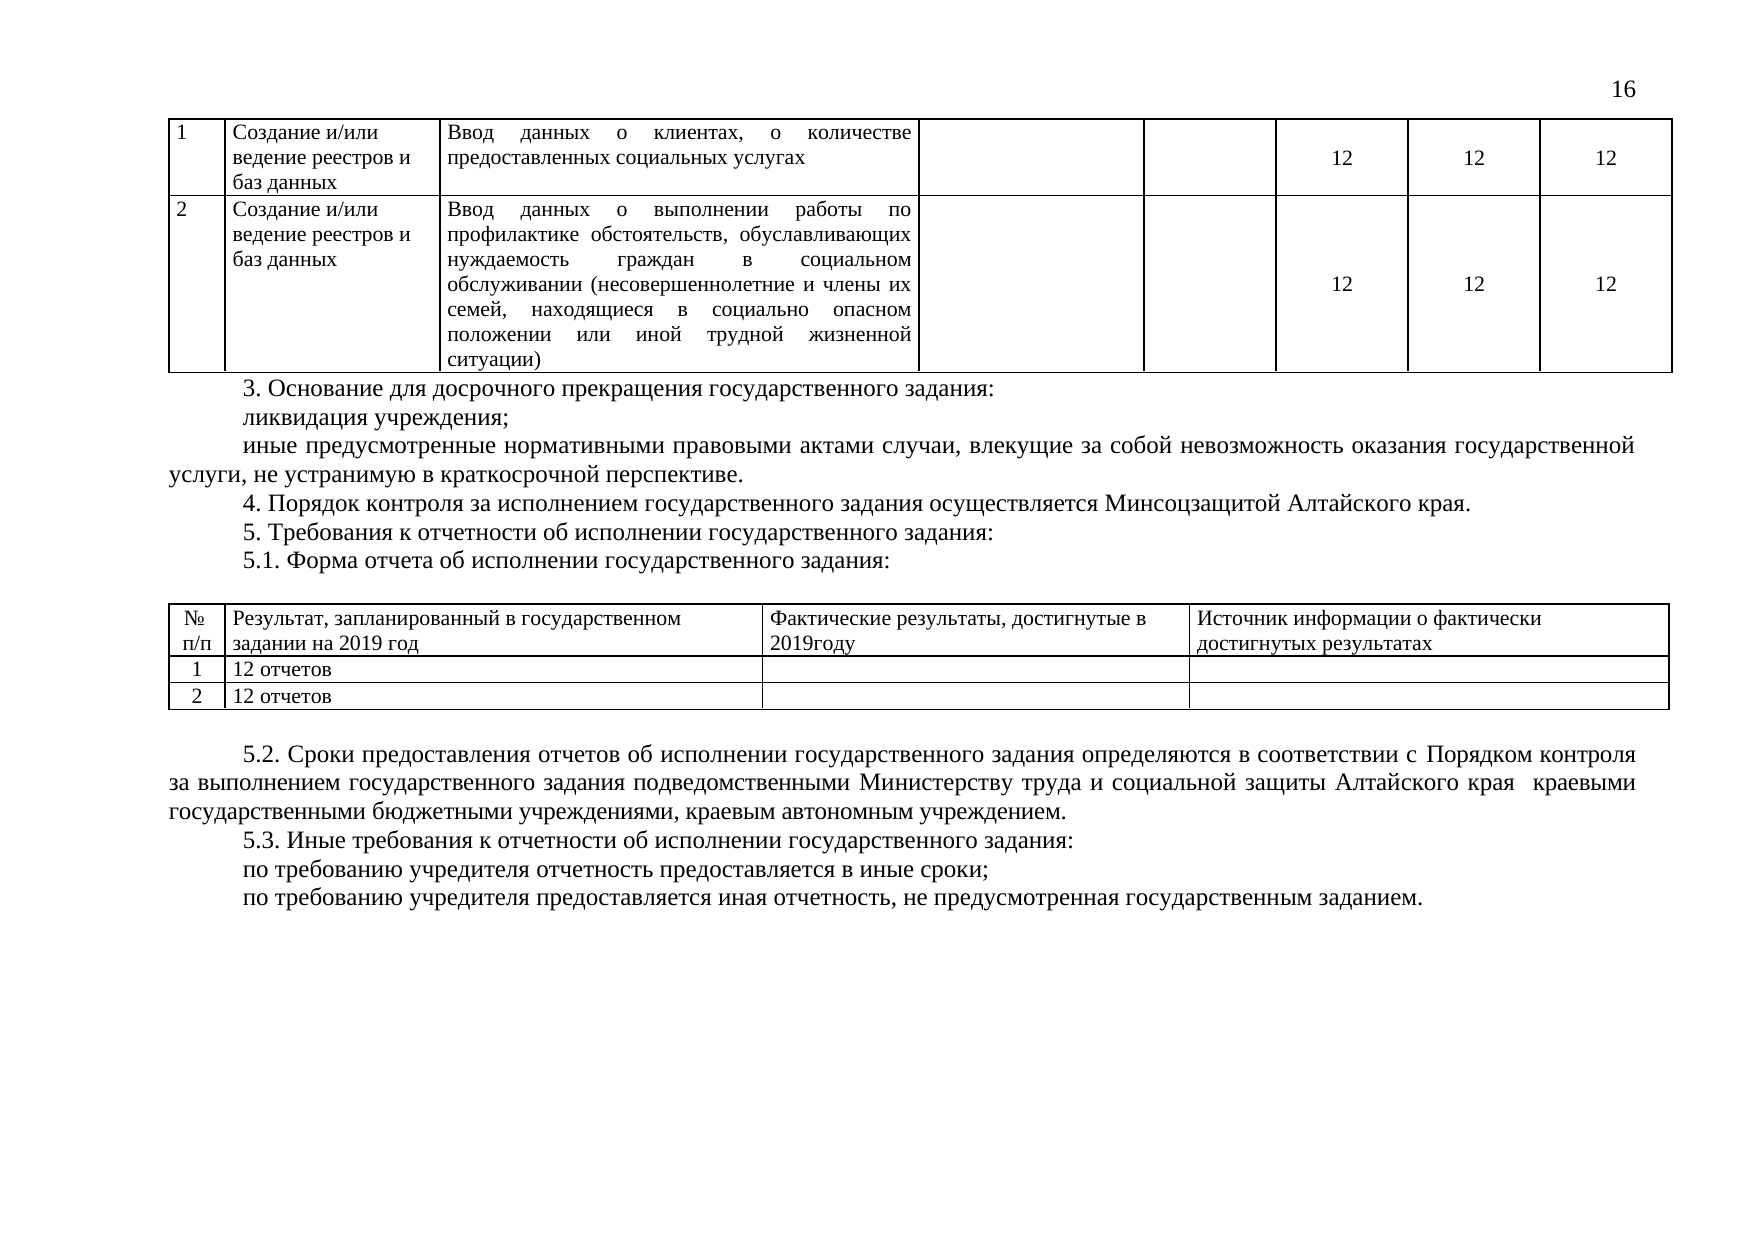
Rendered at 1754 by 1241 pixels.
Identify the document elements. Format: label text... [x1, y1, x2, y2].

table_cell 2 [170, 683, 224, 708]
table_cell [1190, 657, 1668, 682]
table_cell 12 [1541, 196, 1671, 371]
table_header Источник информации о фактически достигнутых результатах [1190, 605, 1668, 655]
table_cell Ввод данных о выполнении работы по профилактике обстоятельств, обуславливающих нуждаемость граждан в социальном обслуживании (несовершеннолетние и члены их семей, находящиеся в социально опасном положении или иной трудной жизненной ситуации) [441, 196, 918, 371]
table_header Результат, запланированный в государственном задании на 2019 год [226, 605, 762, 655]
table_cell [1145, 120, 1275, 195]
table_header № п/п [170, 605, 224, 655]
table_cell [763, 657, 1189, 682]
table_cell 1 [170, 657, 224, 682]
table_cell 1 [170, 120, 224, 195]
table_cell 12 [1409, 196, 1539, 371]
text 5.3. Иные требования к отчетности об исполнении государственного задания: [169, 825, 1636, 854]
table_cell [920, 120, 1143, 195]
table_cell Ввод данных о клиентах, о количестве предоставленных социальных услугах [441, 120, 918, 195]
table_cell 2 [170, 196, 224, 371]
table_cell Создание и/или ведение реестров и баз данных [226, 196, 439, 371]
text 3. Основание для досрочного прекращения государственного задания: [169, 373, 1636, 402]
table_cell 12 отчетов [226, 657, 762, 682]
text по требованию учредителя предоставляется иная отчетность, не предусмотренная государственным заданием. [169, 882, 1636, 911]
text ликвидация учреждения; [169, 402, 1636, 430]
table_cell [763, 683, 1189, 708]
text по требованию учредителя отчетность предоставляется в иные сроки; [169, 854, 1636, 882]
text 4. Порядок контроля за исполнением государственного задания осуществляется Минсоцзащитой Алтайского края. [169, 488, 1636, 517]
table_cell 12 [1541, 120, 1671, 195]
table_cell 12 [1277, 120, 1407, 195]
table_cell Создание и/или ведение реестров и баз данных [226, 120, 439, 195]
table_cell 12 отчетов [226, 683, 762, 708]
text 5. Требования к отчетности об исполнении государственного задания: [169, 517, 1636, 545]
table_cell [920, 196, 1143, 371]
table_cell 12 [1409, 120, 1539, 195]
text 5.1. Форма отчета об исполнении государственного задания: [169, 545, 1636, 574]
table_cell 12 [1277, 196, 1407, 371]
text иные предусмотренные нормативными правовыми актами случаи, влекущие за собой невозможность оказания государственной услуги, не устранимую в краткосрочной перспективе. [169, 430, 1636, 488]
text 5.2. Сроки предоставления отчетов об исполнении государственного задания определяются в соответствии с Порядком контроля за выполнением государственного задания подведомственными Министерству труда и социальной защиты Алтайского края краевыми государственными бюджетными учреждениями, краевым автономным учреждением. [169, 739, 1636, 825]
table_cell [1190, 683, 1668, 708]
table_header Фактические результаты, достигнутые в 2019году [763, 605, 1189, 655]
table_cell [1145, 196, 1275, 371]
